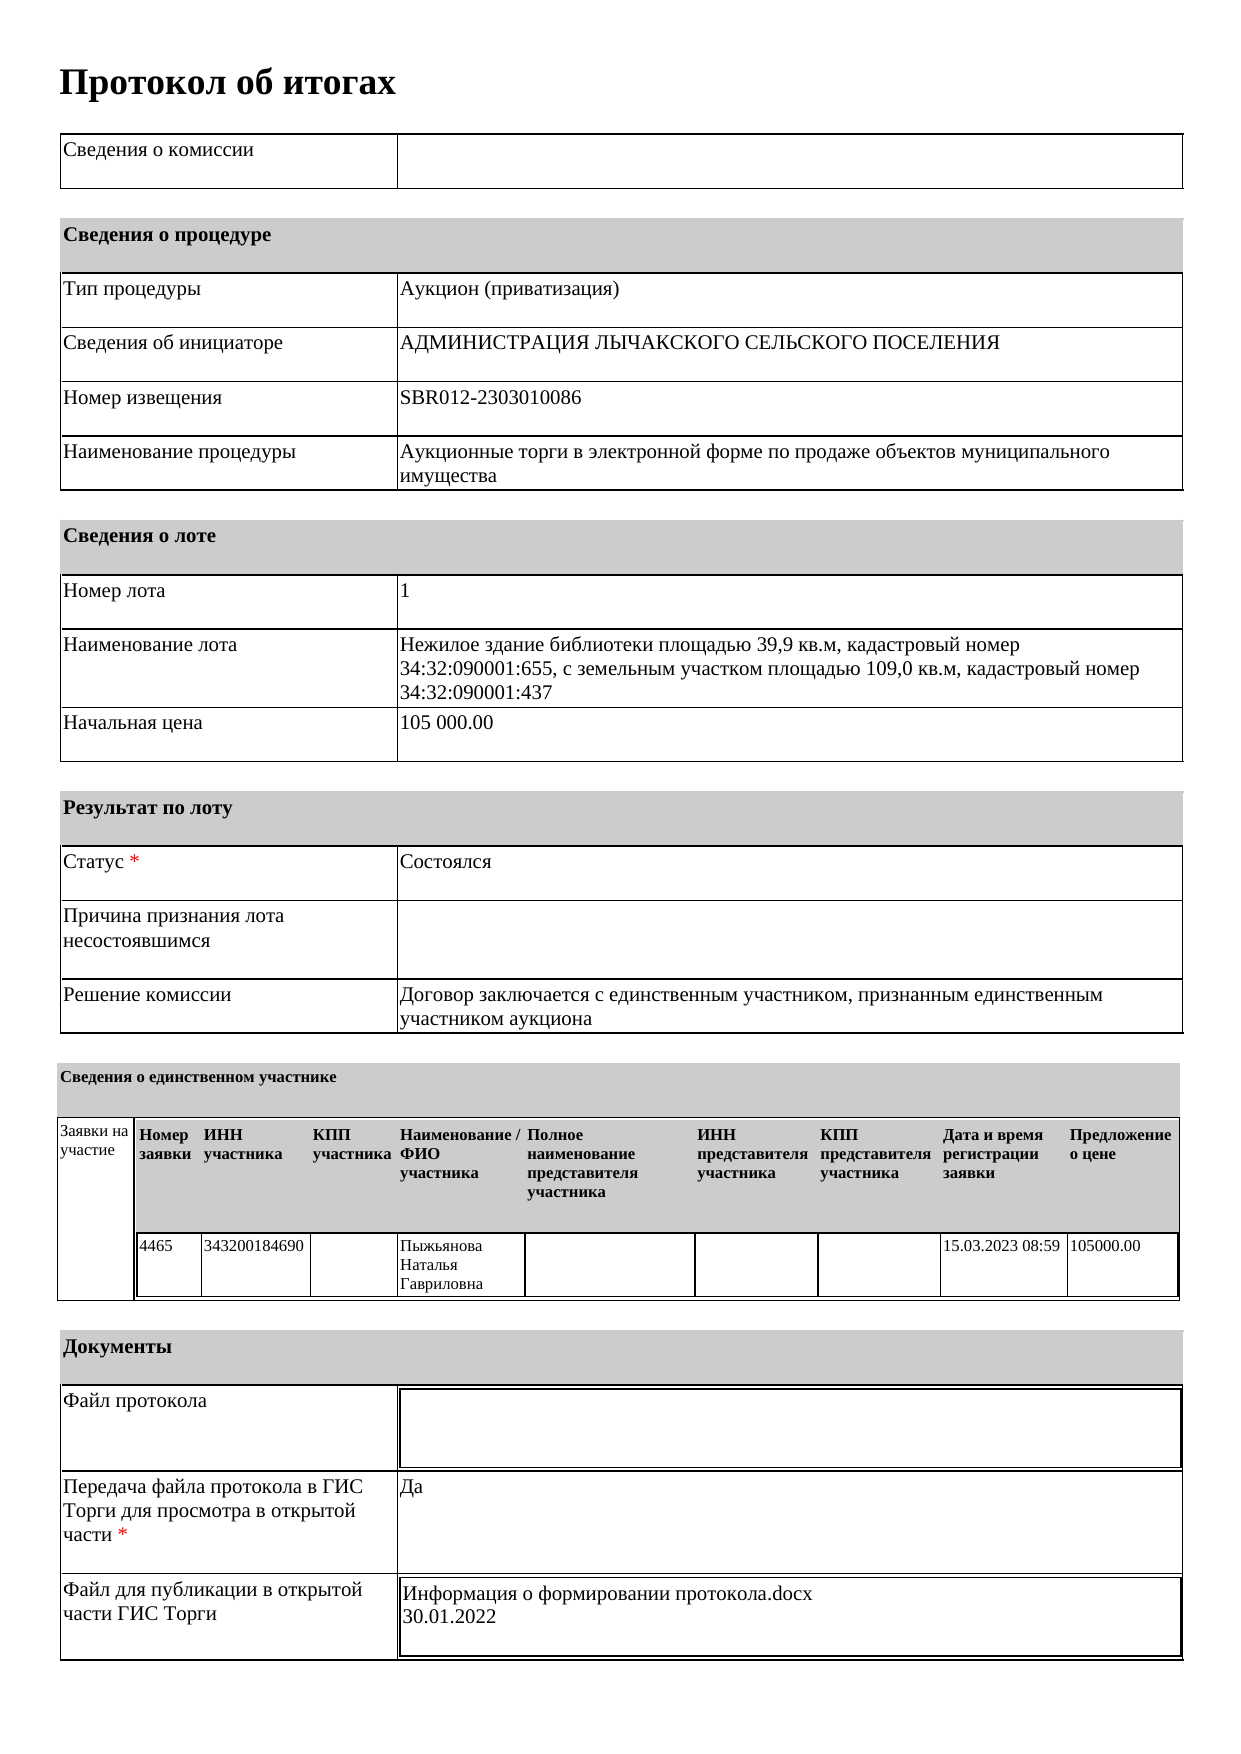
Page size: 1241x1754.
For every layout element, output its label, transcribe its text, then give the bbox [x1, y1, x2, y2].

table_header Сведения о лоте [61, 521, 1182, 574]
table_header Сведения о комиссии [61, 135, 397, 188]
table_cell [138, 1234, 201, 1296]
table_cell 105 000.00 [398, 708, 1182, 761]
table_cell Статус * [61, 846, 397, 899]
table_cell [401, 1390, 1180, 1467]
table_cell [941, 1234, 1067, 1296]
table_cell Наименование лота [61, 629, 397, 706]
table_cell Передача файла протокола в ГИС Торги для просмотра в открытой части * [61, 1471, 397, 1573]
table_cell [1068, 1234, 1177, 1296]
table_cell Сведения об инициаторе [61, 328, 397, 381]
table_cell [526, 1234, 694, 1296]
table_header Документы [61, 1332, 1182, 1384]
table_cell Причина признания лота несостоявшимся [61, 901, 397, 978]
table_cell Аукционные торги в электронной форме по продаже объектов муниципального имущества [398, 437, 1182, 489]
table_cell [398, 901, 1182, 978]
table_cell 1 [398, 576, 1182, 628]
table_cell Договор заключается с единственным участником, признанным единственным участником аукциона [398, 980, 1182, 1032]
table_cell Заявки на участие [58, 1118, 133, 1299]
table_cell Номер извещения [61, 382, 397, 435]
table_cell Начальная цена [61, 708, 397, 761]
table_cell [696, 1234, 817, 1296]
table_cell Наименование процедуры [61, 436, 397, 489]
table_cell Файл протокола [61, 1385, 397, 1470]
table_cell [311, 1234, 397, 1296]
table_cell [398, 1234, 524, 1296]
table_header Сведения о процедуре [61, 220, 1182, 272]
table_cell Тип процедуры [61, 273, 397, 326]
table_cell [398, 1574, 1182, 1659]
table_cell Файл для публикации в открытой части ГИС Торги [61, 1574, 397, 1659]
table_cell Номер лота [61, 575, 397, 628]
table_cell SBR012-2303010086 [398, 382, 1182, 435]
table_header Сведения о единственном участнике [58, 1064, 1179, 1117]
table_cell Решение комиссии [61, 979, 397, 1032]
table_cell [202, 1234, 310, 1296]
table_cell Нежилое здание библиотеки площадью 39,9 кв.м, кадастровый номер 34:32:090001:655, с земельным участком площадью 109,0 кв.м, кадастровый номер 34:32:090001:437 [398, 630, 1182, 706]
table_cell Да [398, 1472, 1182, 1573]
table_cell Состоялся [398, 847, 1182, 899]
table_cell АДМИНИСТРАЦИЯ ЛЫЧАКСКОГО СЕЛЬСКОГО ПОСЕЛЕНИЯ [398, 328, 1182, 381]
subtitle Протокол об итогах [59, 59, 1181, 102]
table_cell Аукцион (приватизация) [398, 274, 1182, 326]
table_cell [819, 1234, 940, 1296]
table_header Результат по лоту [61, 793, 1182, 845]
table_header [398, 135, 1182, 188]
